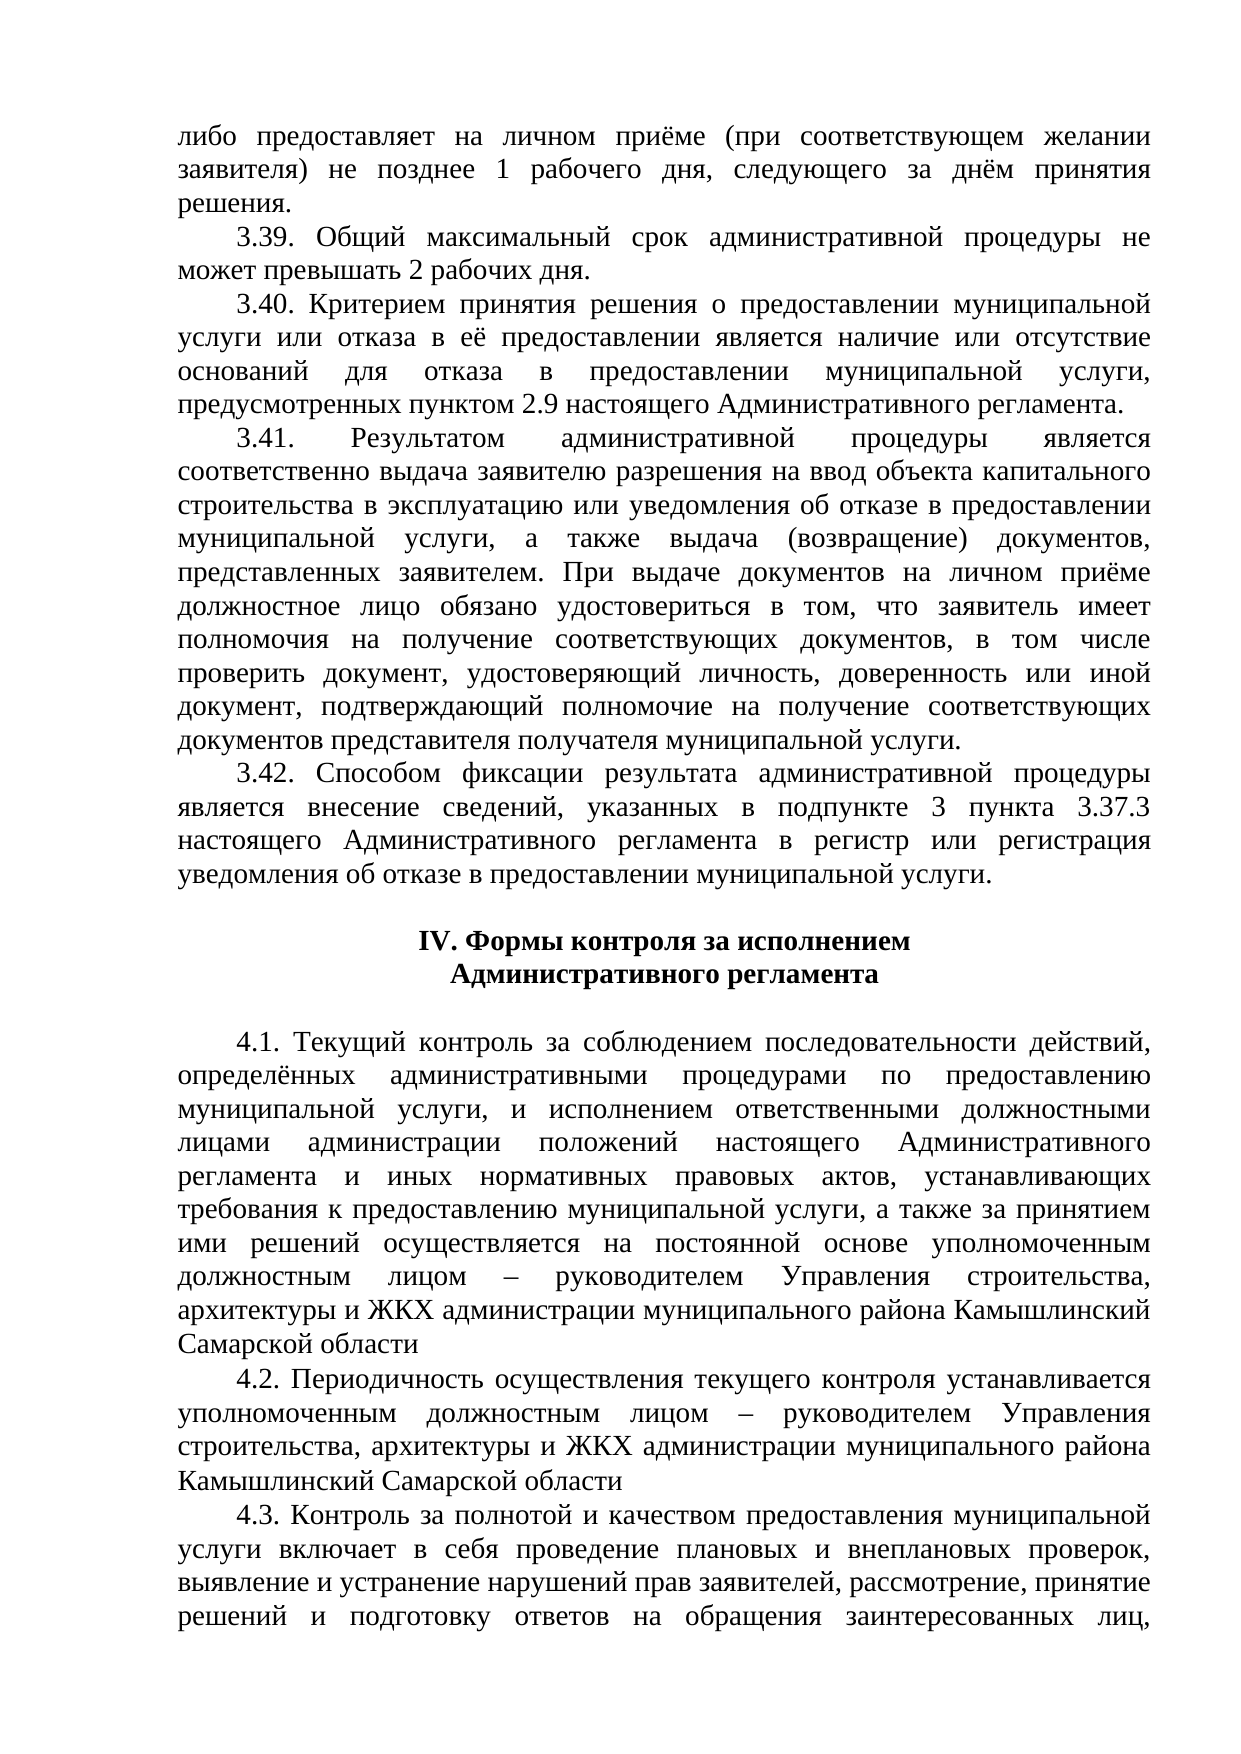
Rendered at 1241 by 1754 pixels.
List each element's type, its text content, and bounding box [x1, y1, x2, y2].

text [177, 1497, 1152, 1632]
text 3.42. Способом фиксации результата административной процедуры является внесение сведений, указанных в подпункте 3 пункта 3.37.3 настоящего Административного регламента в регистр или регистрация уведомления об отказе в предоставлении муниципальной услуги. [177, 755, 1152, 889]
text 3.40. Критерием принятия решения о предоставлении муниципальной услуги или отказа в её предоставлении является наличие или отсутствие оснований для отказа в предоставлении муниципальной услуги, предусмотренных пунктом 2.9 настоящего Административного регламента. [177, 286, 1152, 420]
text 3.39. Общий максимальный срок административной процедуры не может превышать 2 рабочих дня. [177, 219, 1152, 286]
text 3.41. Результатом административной процедуры является соответственно выдача заявителю разрешения на ввод объекта капитального строительства в эксплуатацию или уведомления об отказе в предоставлении муниципальной услуги, а также выдача (возвращение) документов, представленных заявителем. При выдаче документов на личном приёме должностное лицо обязано удостовериться в том, что заявитель имеет полномочия на получение соответствующих документов, в том числе проверить документ, удостоверяющий личность, доверенность или иной документ, подтверждающий полномочие на получение соответствующих документов представителя получателя муниципальной услуги. [177, 420, 1152, 755]
text Административного регламента [177, 957, 1152, 990]
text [177, 118, 1152, 219]
text 4.2. Периодичность осуществления текущего контроля устанавливается уполномоченным должностным лицом – руководителем Управления строительства, архитектуры и ЖКХ администрации муниципального района Камышлинский Самарской области [177, 1361, 1152, 1497]
text 4.1. Текущий контроль за соблюдением последовательности действий, определённых административными процедурами по предоставлению муниципальной услуги, и исполнением ответственными должностными лицами администрации положений настоящего Административного регламента и иных нормативных правовых актов, устанавливающих требования к предоставлению муниципальной услуги, а также за принятием ими решений осуществляется на постоянной основе уполномоченным должностным лицом – руководителем Управления строительства, архитектуры и ЖКХ администрации муниципального района Камышлинский Самарской области [177, 1024, 1152, 1361]
text IV. Формы контроля за исполнением [177, 923, 1152, 957]
